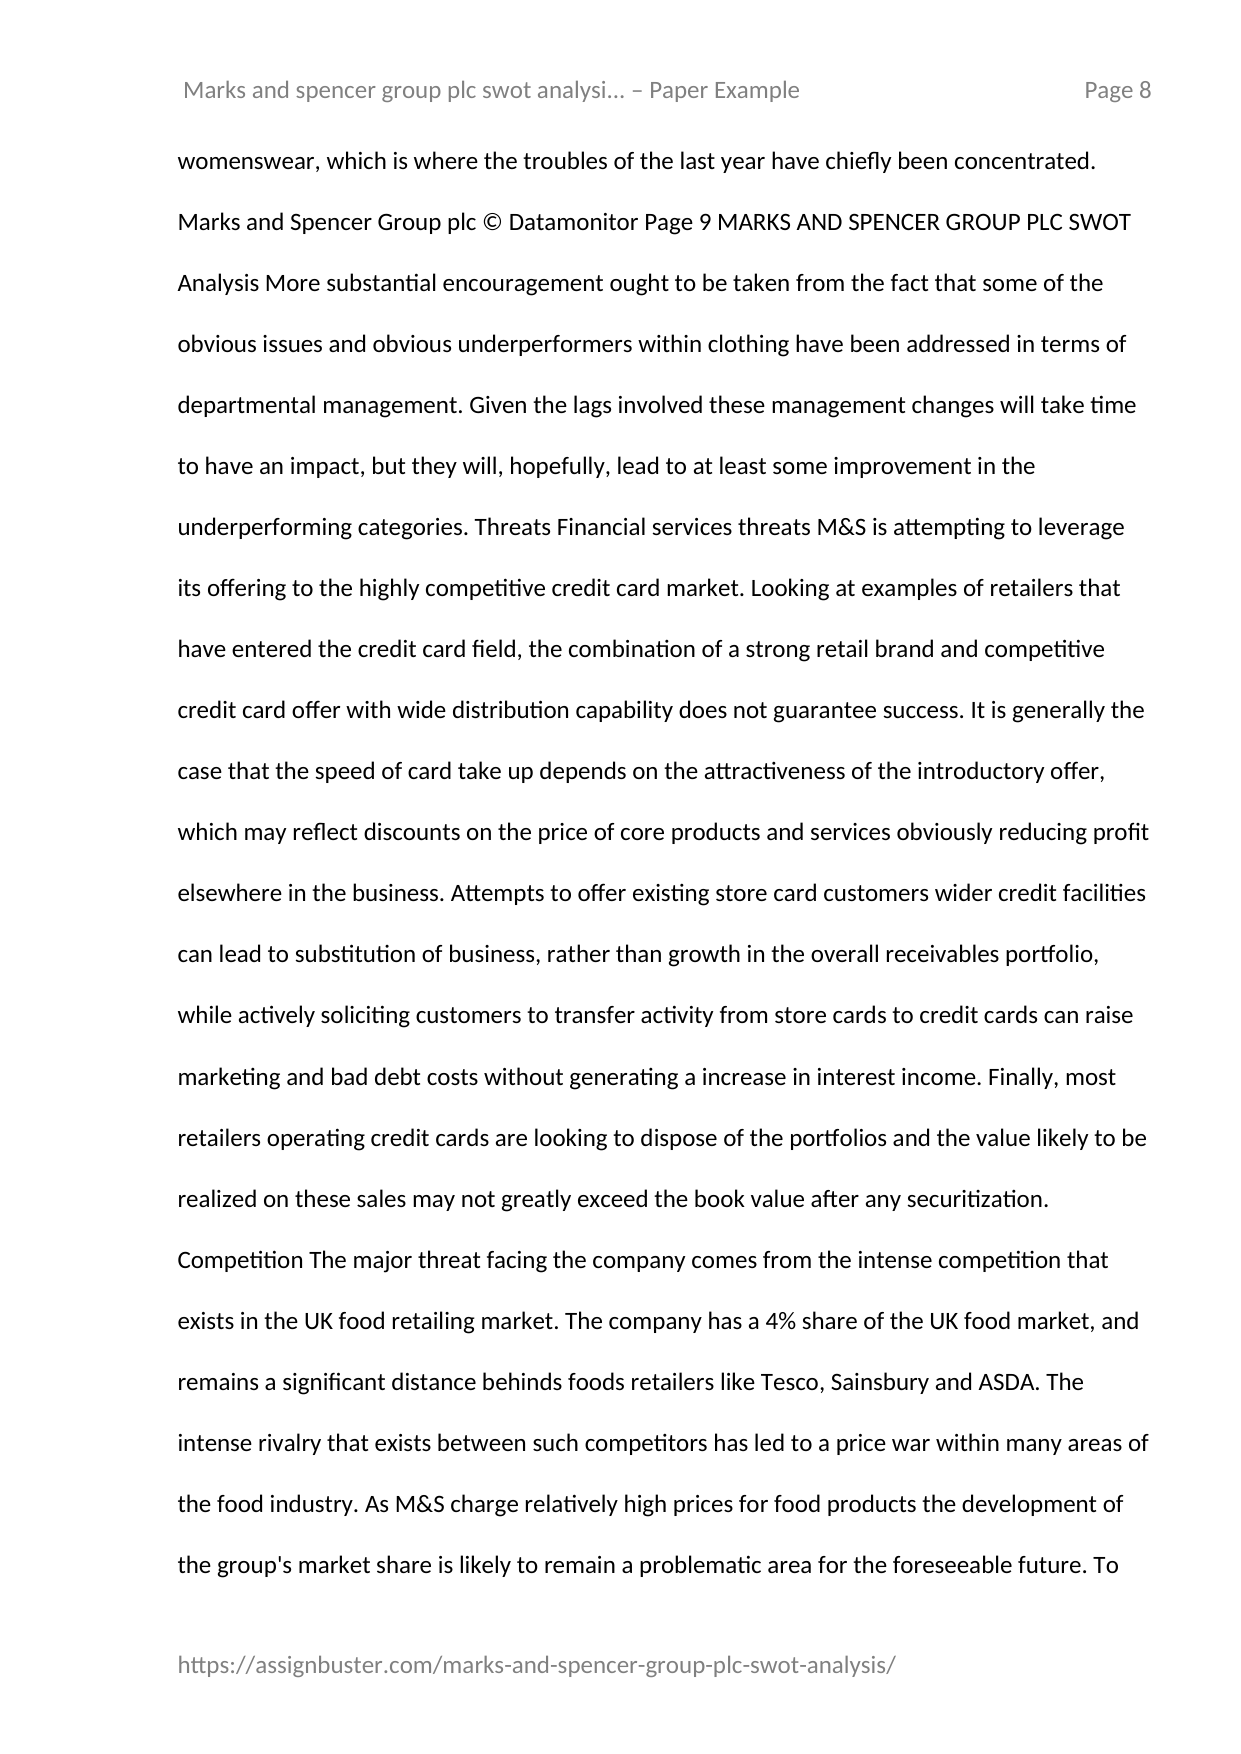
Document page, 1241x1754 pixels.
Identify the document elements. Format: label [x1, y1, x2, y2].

text [177, 145, 1152, 1579]
